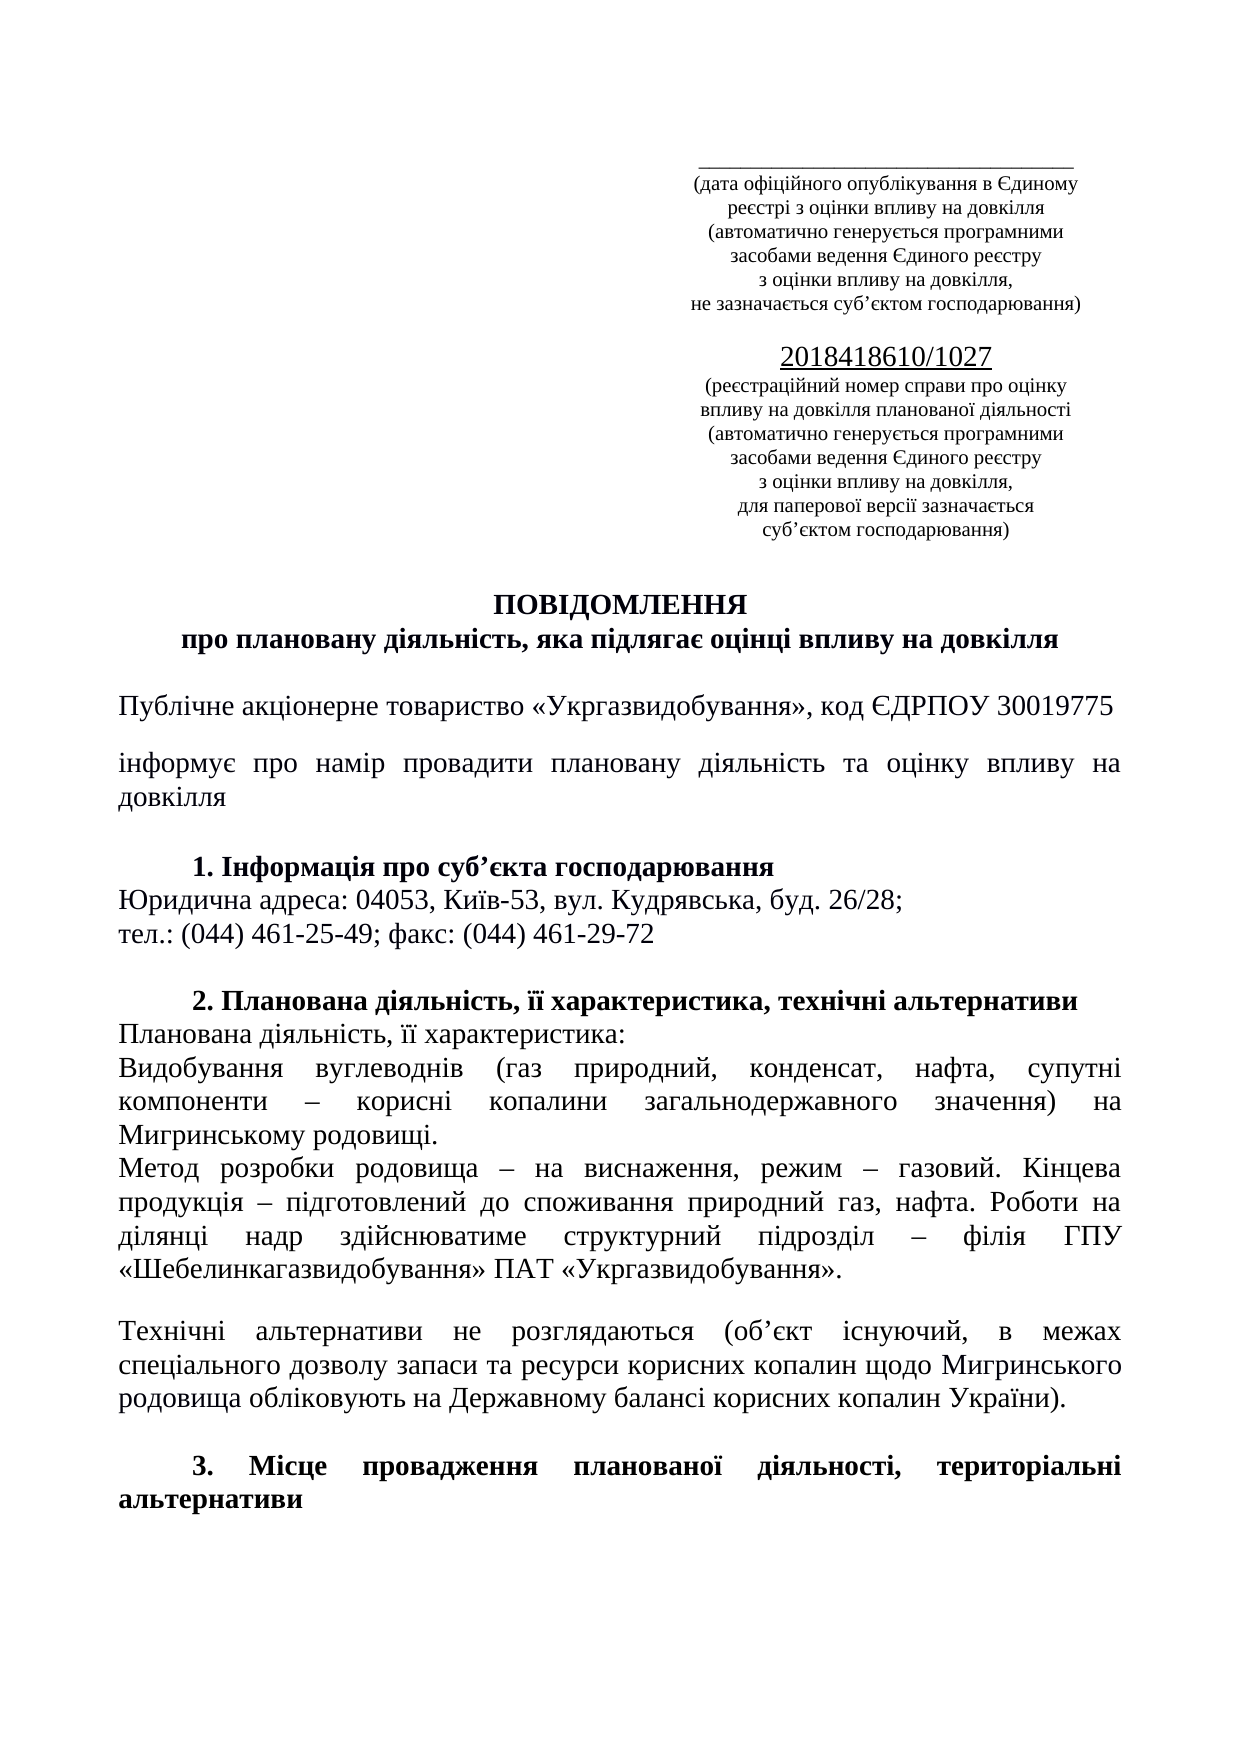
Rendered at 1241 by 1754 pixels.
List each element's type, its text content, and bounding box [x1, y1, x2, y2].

text (автоматично генерується програмними [650, 219, 1122, 243]
text для паперової версії зазначається [650, 493, 1122, 517]
text не зазначається суб’єктом господарювання) [650, 291, 1122, 315]
text Планована діяльність, її характеристика: [118, 1016, 1122, 1050]
text 2018418610/1027 (реєстраційний номер справи про оцінку [650, 339, 1122, 397]
text інформує про намір провадити плановану діяльність та оцінку впливу на довкілля [118, 746, 1122, 813]
text з оцінки впливу на довкілля, [650, 469, 1122, 493]
text Технічні альтернативи не розглядаються (об’єкт існуючий, в межах спеціального дозволу запаси та ресурси корисних копалин щодо Мигринського родовища обліковують на Державному балансі корисних копалин України). [118, 1313, 1122, 1414]
text тел.: (044) 461-25-49; факс: (044) 461-29-72 [118, 916, 1122, 949]
text Видобування вуглеводнів (газ природний, конденсат, нафта, супутні компоненти – корисні копалини загальнодержавного значення) на Мигринському родовищі. [118, 1050, 1122, 1151]
text (автоматично генерується програмними [650, 421, 1122, 445]
text ____________________________________ (дата офіційного опублікування в Єдиному [650, 147, 1122, 195]
text Публічне акціонерне товариство «Укргазвидобування», код ЄДРПОУ 30019775 [118, 688, 1122, 722]
text засобами ведення Єдиного реєстру [650, 243, 1122, 267]
text про плановану діяльність, яка підлягає оцінці впливу на довкілля [118, 621, 1122, 654]
text з оцінки впливу на довкілля, [650, 267, 1122, 291]
text Юридична адреса: 04053, Київ-53, вул. Кудрявська, буд. 26/28; [118, 882, 1122, 916]
text 2. Планована діяльність, її характеристика, технічні альтернативи [118, 983, 1122, 1016]
text реєстрі з оцінки впливу на довкілля [650, 195, 1122, 219]
text засобами ведення Єдиного реєстру [650, 445, 1122, 469]
text 3. Місце провадження планованої діяльності, територіальні альтернативи [118, 1448, 1122, 1515]
text 1. Інформація про суб’єкта господарювання [118, 849, 1122, 882]
text впливу на довкілля планованої діяльності [650, 397, 1122, 421]
text Метод розробки родовища – на виснаження, режим – газовий. Кінцева продукція – підготовлений до споживання природний газ, нафта. Роботи на ділянці надр здійснюватиме структурний підрозділ – філія ГПУ «Шебелинкагазвидобування» ПАТ «Укргазвидобування». [118, 1151, 1122, 1285]
text суб’єктом господарювання) [650, 517, 1122, 541]
text ПОВІДОМЛЕННЯ [118, 587, 1122, 621]
